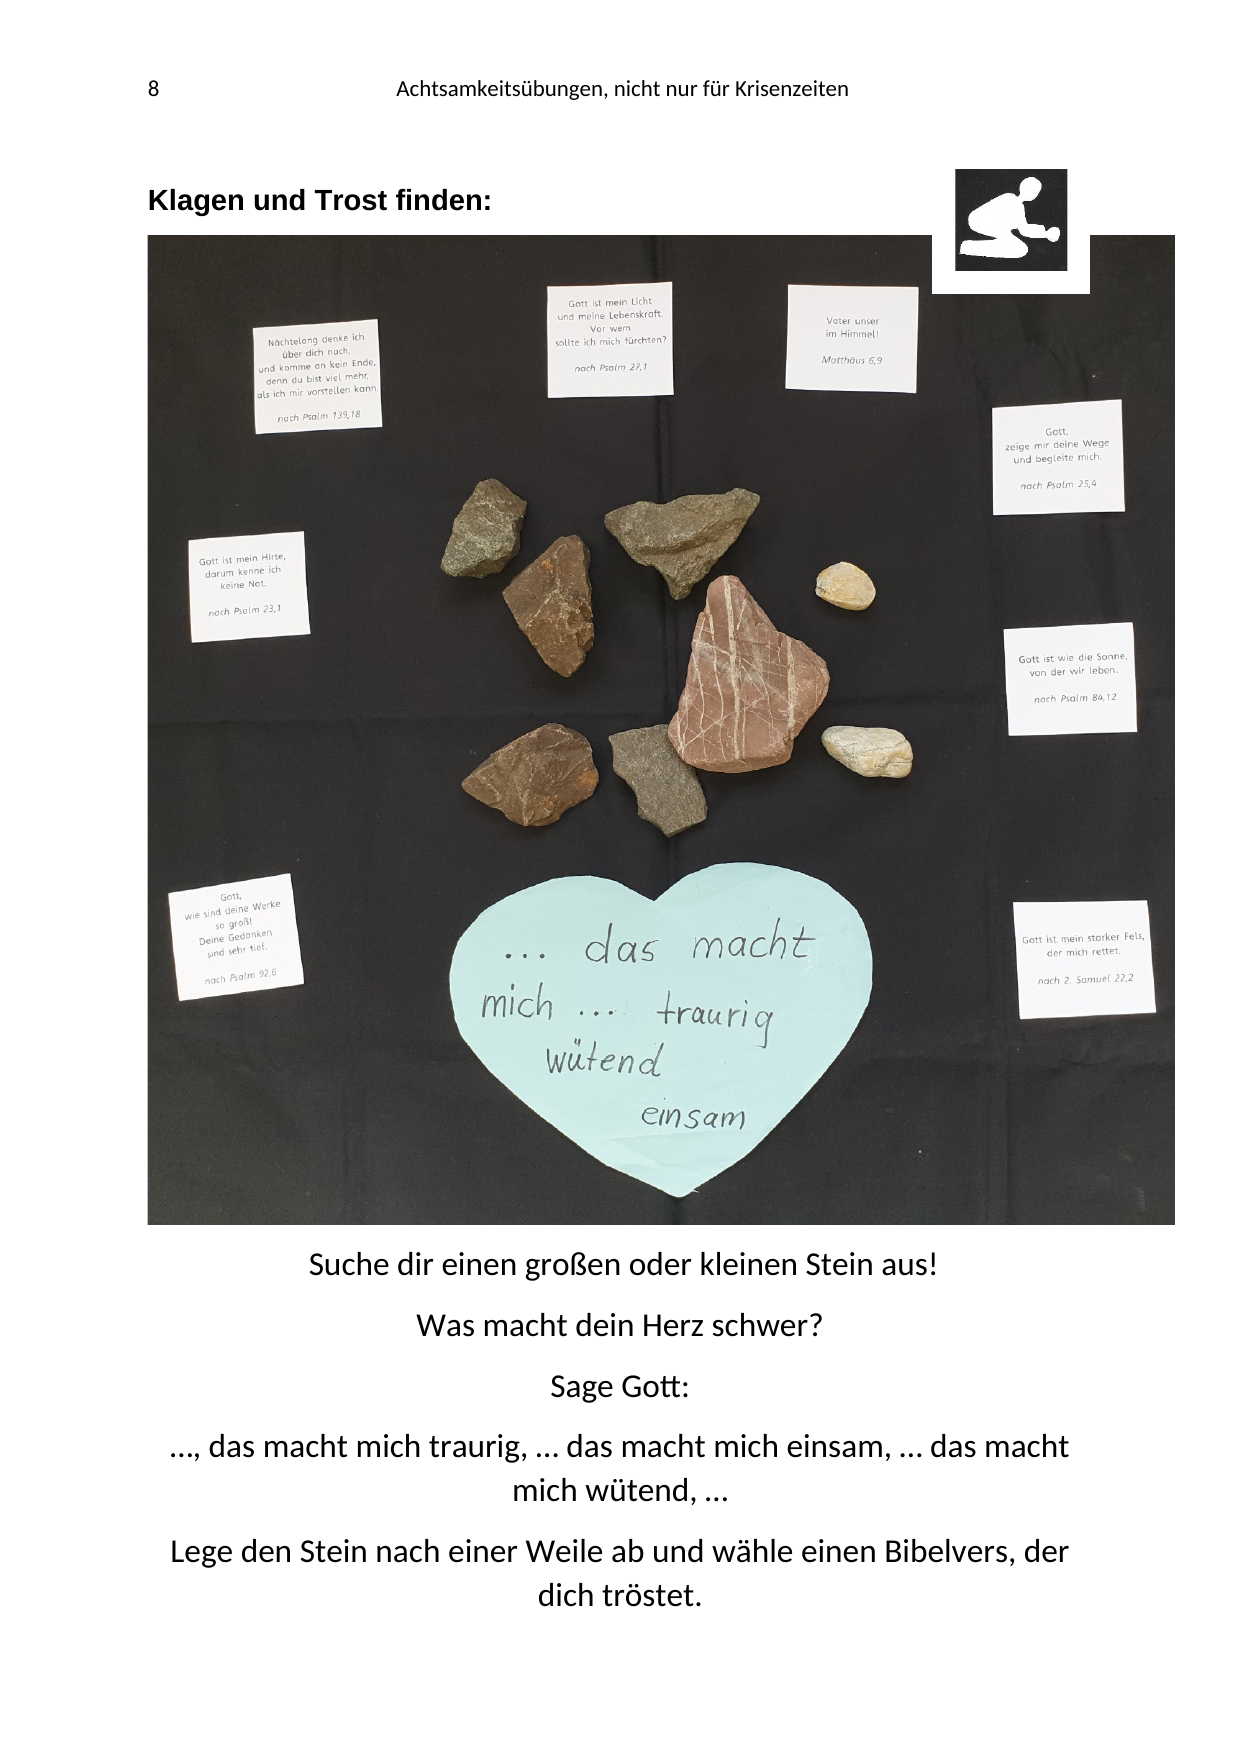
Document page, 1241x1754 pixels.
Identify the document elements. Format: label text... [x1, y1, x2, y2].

text Was macht dein Herz schwer? [148, 1304, 1093, 1345]
text Sage Gott: [148, 1364, 1093, 1405]
text Suche dir einen großen oder kleinen Stein aus! [148, 1243, 1093, 1284]
text Lege den Stein nach einer Weile ab und wähle einen Bibelvers, der dich tröstet. [148, 1530, 1093, 1614]
picture [955, 169, 1068, 271]
text Klagen und Trost finden: [148, 183, 932, 216]
text …, das macht mich traurig, … das macht mich einsam, … das macht mich wütend, … [148, 1425, 1093, 1510]
picture [147, 235, 1175, 1225]
